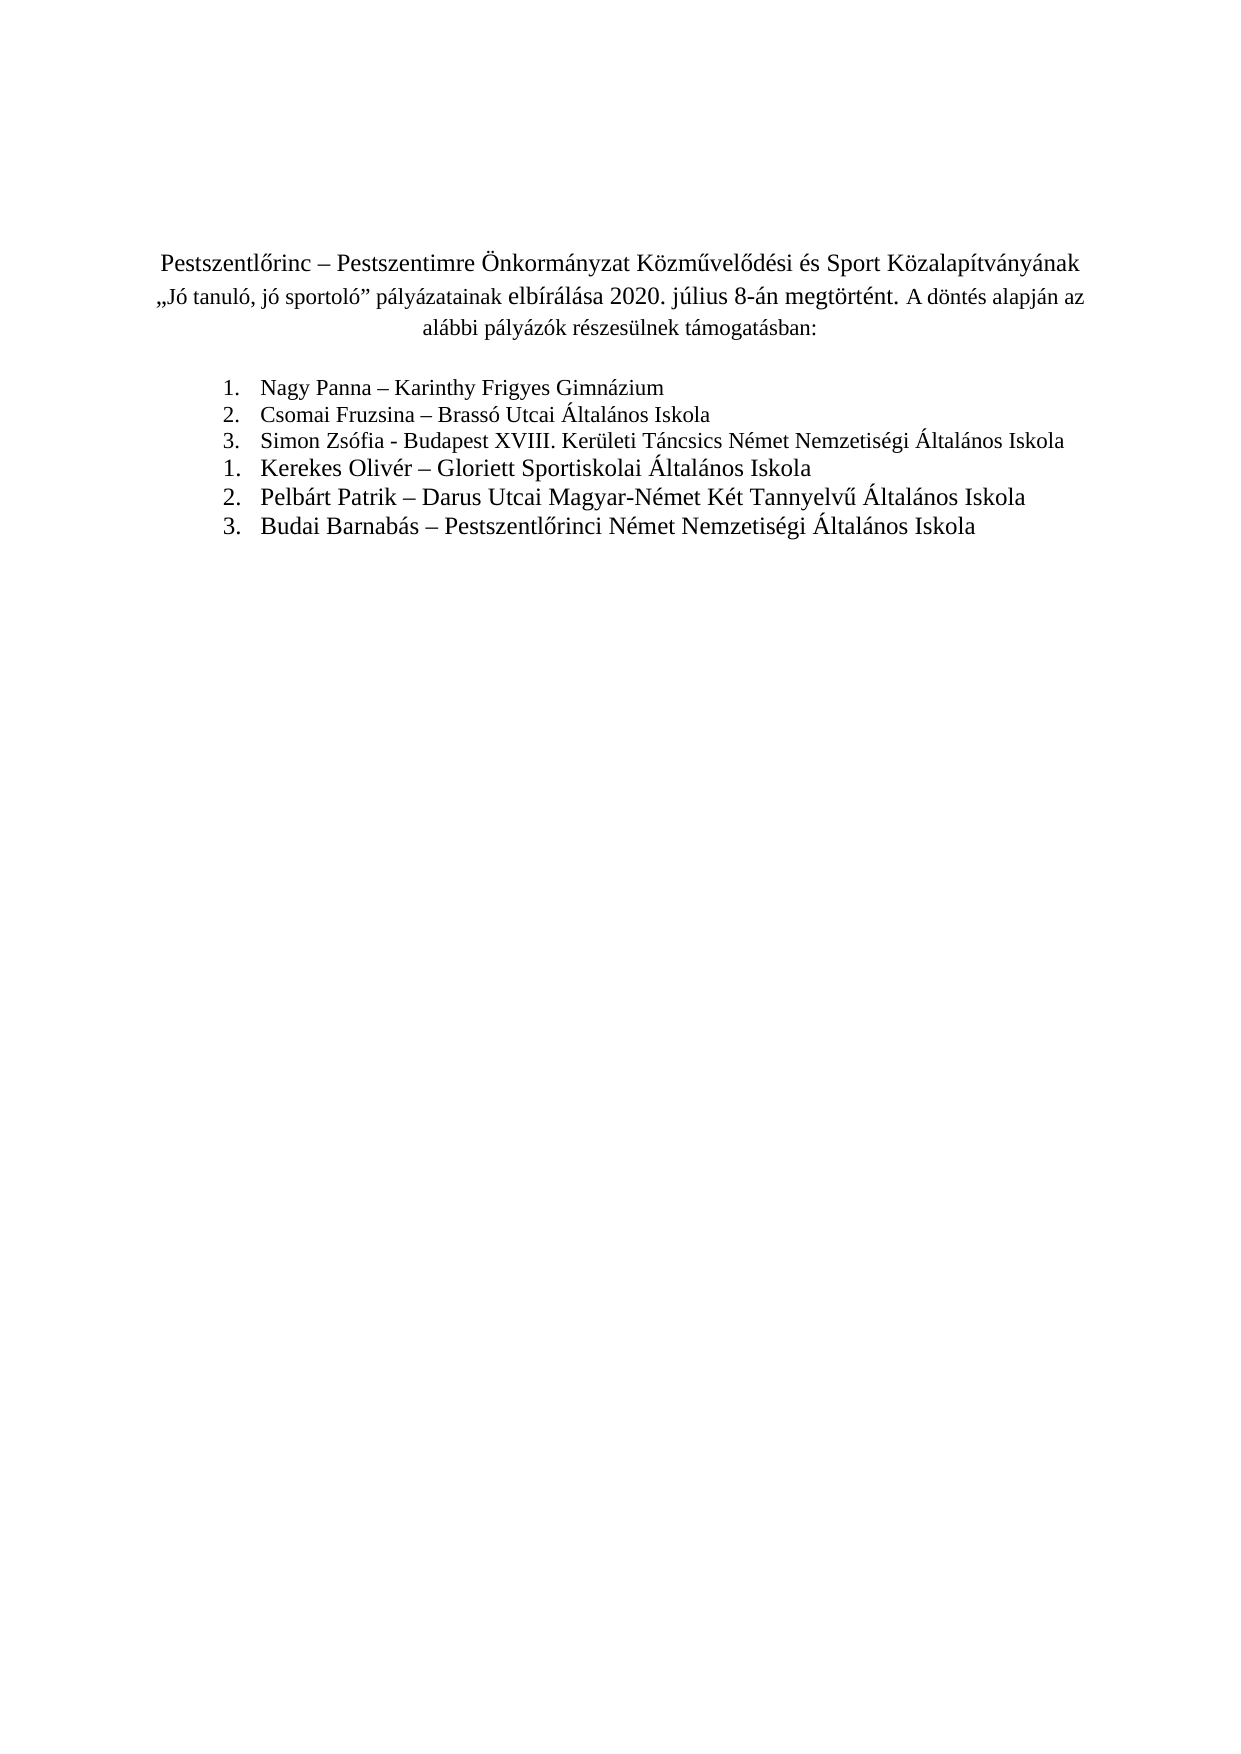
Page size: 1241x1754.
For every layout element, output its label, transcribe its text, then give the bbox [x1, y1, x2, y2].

list Kerekes Olivér – Gloriett Sportiskolai Általános Iskola [223, 453, 1093, 482]
list Csomai Fruzsina – Brassó Utcai Általános Iskola [223, 401, 1093, 427]
list Simon Zsófia - Budapest XVIII. Kerületi Táncsics Német Nemzetiségi Általános Iskola [223, 427, 1093, 453]
list Pelbárt Patrik – Darus Utcai Magyar-Német Két Tannyelvű Általános Iskola [223, 482, 1093, 511]
text Pestszentlőrinc – Pestszentimre Önkormányzat Közművelődési és Sport Közalapítványának „Jó tanuló, jó sportoló” pályázatainak elbírálása 2020. július 8-án megtörtént. A döntés alapján az alábbi pályázók részesülnek támogatásban: [148, 248, 1093, 340]
list Budai Barnabás – Pestszentlőrinci Német Nemzetiségi Általános Iskola [223, 511, 1093, 539]
list Nagy Panna – Karinthy Frigyes Gimnázium [223, 374, 1093, 401]
